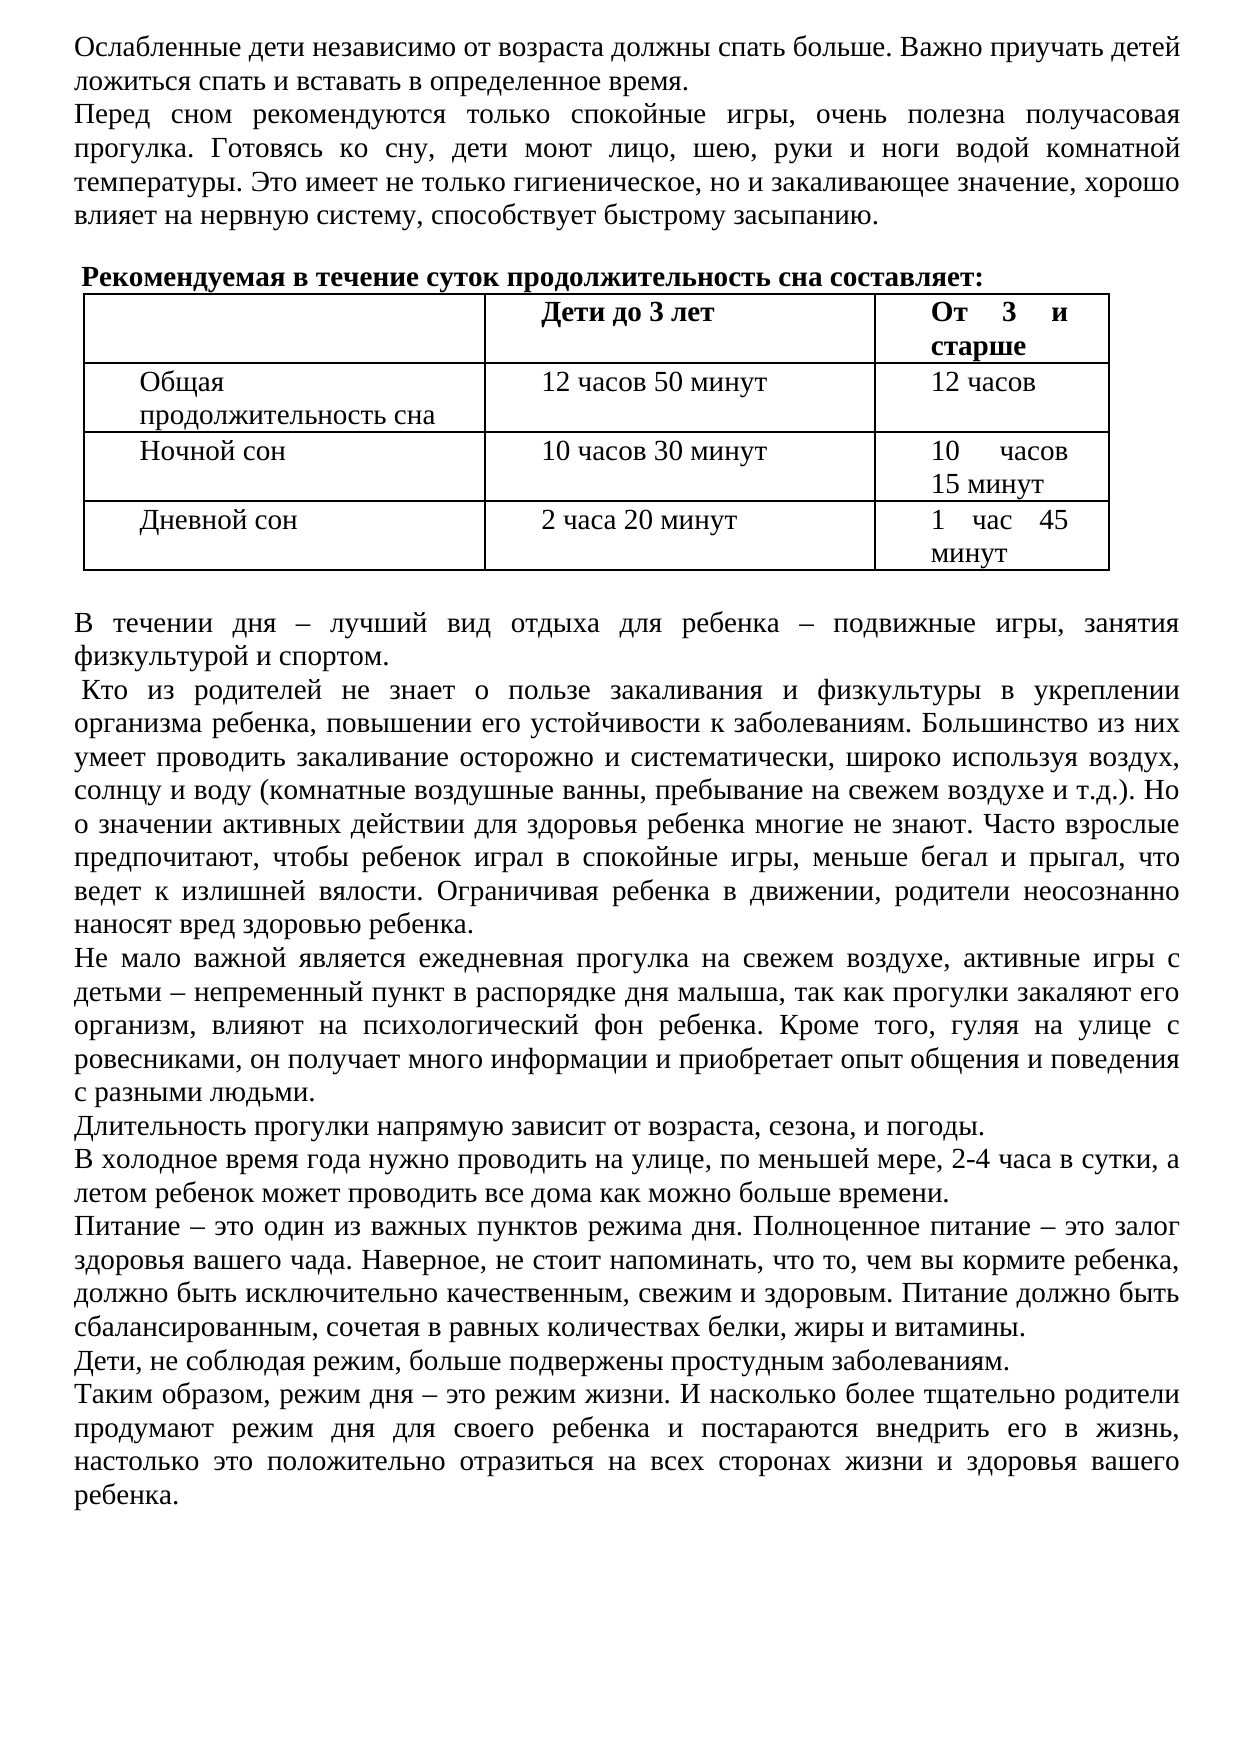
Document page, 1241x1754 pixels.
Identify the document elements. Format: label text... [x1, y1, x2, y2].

table_header Дети до 3 лет [486, 295, 874, 362]
text Перед сном рекомендуются только спокойные игры, очень полезна получасовая прогулка. Готовясь ко сну, дети моют лицо, шею, руки и ноги водой комнатной температуры. Это имеет не только гигиеническое, но и закаливающее значение, хорошо влияет на нервную систему, способствует быстрому засыпанию. [74, 97, 1181, 231]
text В течении дня – лучший вид отдыха для ребенка – подвижные игры, занятия физкультурой и спортом. [74, 605, 1181, 672]
table_header От 3 и старше [876, 295, 1108, 362]
table_cell 12 часов [876, 364, 1108, 431]
table_cell Дневной сон [85, 502, 484, 569]
table_cell 12 часов 50 минут [486, 364, 874, 431]
table_header [85, 295, 484, 362]
text Не мало важной является ежедневная прогулка на свежем воздухе, активные игры с детьми – непременный пункт в распорядке дня малыша, так как прогулки закаляют его организм, влияют на психологический фон ребенка. Кроме того, гуляя на улице с ровесниками, он получает много информации и приобретает опыт общения и поведения с разными людьми. [74, 940, 1181, 1108]
text Кто из родителей не знает о пользе закаливания и физкультуры в укреплении организма ребенка, повышении его устойчивости к заболеваниям. Большинство из них умеет проводить закаливание осторожно и систематически, широко используя воздух, солнцу и воду (комнатные воздушные ванны, пребывание на свежем воздухе и т.д.). Но о значении активных действии для здоровья ребенка многие не знают. Часто взрослые предпочитают, чтобы ребенок играл в спокойные игры, меньше бегал и прыгал, что ведет к излишней вялости. Ограничивая ребенка в движении, родители неосознанно наносят вред здоровью ребенка. [74, 672, 1181, 940]
text Рекомендуемая в течение суток продолжительность сна составляет: [74, 259, 1181, 292]
text Дети, не соблюдая режим, больше подвержены простудным заболеваниям. [74, 1343, 1181, 1376]
table_cell 2 часа 20 минут [486, 502, 874, 569]
table_cell Ночной сон [85, 433, 484, 500]
text Питание – это один из важных пунктов режима дня. Полноценное питание – это залог здоровья вашего чада. Наверное, не стоит напоминать, что то, чем вы кормите ребенка, должно быть исключительно качественным, свежим и здоровым. Питание должно быть сбалансированным, сочетая в равных количествах белки, жиры и витамины. [74, 1208, 1181, 1343]
table_cell 10 часов 30 минут [486, 433, 874, 500]
table_cell 10 часов 15 минут [876, 433, 1108, 500]
table_cell 1 час 45 минут [876, 502, 1108, 569]
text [74, 29, 1181, 97]
text В холодное время года нужно проводить на улице, по меньшей мере, 2-4 часа в сутки, а летом ребенок может проводить все дома как можно больше времени. [74, 1141, 1181, 1208]
table_cell Общая продолжительность сна [85, 364, 484, 431]
text Таким образом, режим дня – это режим жизни. И насколько более тщательно родители продумают режим дня для своего ребенка и постараются внедрить его в жизнь, настолько это положительно отразиться на всех сторонах жизни и здоровья вашего ребенка. [74, 1376, 1181, 1510]
text Длительность прогулки напрямую зависит от возраста, сезона, и погоды. [74, 1108, 1181, 1141]
